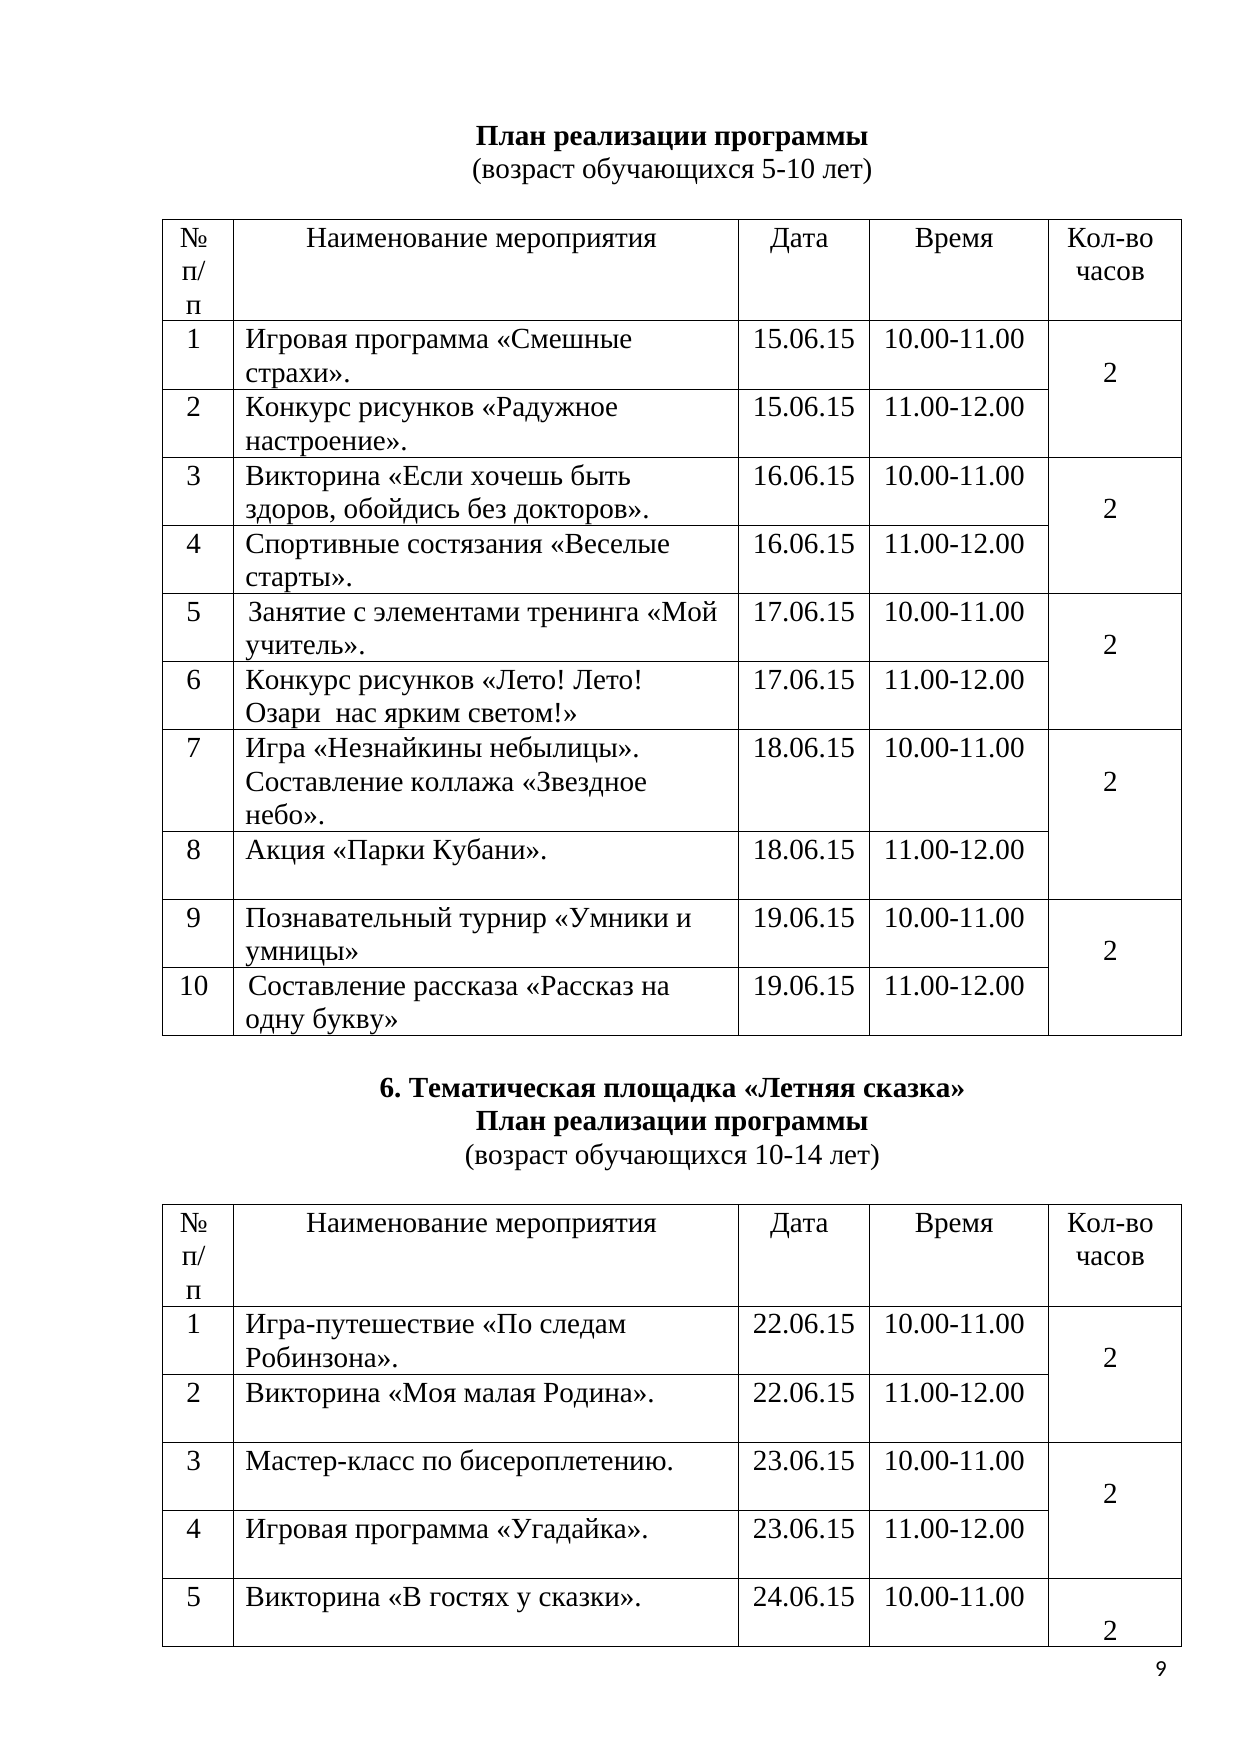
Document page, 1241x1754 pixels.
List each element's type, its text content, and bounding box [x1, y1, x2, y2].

table_header Дата [739, 220, 869, 320]
table_cell Игра-путешествие «По следам Робинзона». [234, 1307, 738, 1374]
table_cell Познавательный турнир «Умники и умницы» [234, 900, 738, 967]
table_cell 11.00-12.00 [870, 968, 1048, 1035]
table_cell 19.06.15 [739, 968, 869, 1035]
table_cell 24.06.15 [739, 1579, 869, 1646]
table_cell 15.06.15 [739, 321, 869, 388]
text План реализации программы [162, 1103, 1182, 1137]
table_cell 17.06.15 [739, 662, 869, 729]
table_cell 11.00-12.00 [870, 390, 1048, 457]
table_cell 1 [163, 321, 233, 388]
text (возраст обучающихся 10-14 лет) [162, 1137, 1182, 1170]
table_cell 2 [1049, 321, 1181, 457]
table_cell 10.00-11.00 [870, 1443, 1048, 1510]
table_cell Составление рассказа «Рассказ на одну букву» [234, 968, 738, 1035]
table_cell 22.06.15 [739, 1375, 869, 1442]
text 6. Тематическая площадка «Летняя сказка» [162, 1070, 1182, 1103]
table_cell Викторина «Если хочешь быть здоров, обойдись без докторов». [234, 458, 738, 525]
table_cell Викторина «В гостях у сказки». [234, 1579, 738, 1646]
table_cell 5 [163, 1579, 233, 1646]
table_cell 11.00-12.00 [870, 1511, 1048, 1578]
table_cell 16.06.15 [739, 526, 869, 593]
table_cell 2 [1049, 730, 1181, 899]
table_cell 2 [1049, 1307, 1181, 1442]
table_header Время [870, 220, 1048, 320]
table_cell Спортивные состязания «Веселые старты». [234, 526, 738, 593]
table_cell 11.00-12.00 [870, 662, 1048, 729]
table_header Время [870, 1205, 1048, 1306]
table_cell 8 [163, 832, 233, 899]
table_cell 3 [163, 1443, 233, 1510]
table_cell 2 [163, 1375, 233, 1442]
table_cell 18.06.15 [739, 832, 869, 899]
table_header Кол-во часов [1049, 220, 1181, 320]
table_cell Викторина «Моя малая Родина». [234, 1375, 738, 1442]
table_cell 7 [163, 730, 233, 831]
table_header Наименование мероприятия [234, 220, 738, 320]
text План реализации программы [162, 118, 1182, 152]
table_cell 10.00-11.00 [870, 321, 1048, 388]
table_cell 5 [163, 594, 233, 661]
table_cell 11.00-12.00 [870, 832, 1048, 899]
table_cell 4 [163, 1511, 233, 1578]
table_cell 1 [163, 1307, 233, 1374]
table_header Кол-во часов [1049, 1205, 1181, 1306]
table_cell 11.00-12.00 [870, 526, 1048, 593]
table_cell 10 [163, 968, 233, 1035]
table_cell Мастер-класс по бисероплетению. [234, 1443, 738, 1510]
table_cell 3 [163, 458, 233, 525]
table_cell Конкурс рисунков «Лето! Лето! Озари нас ярким светом!» [234, 662, 738, 729]
table_cell 10.00-11.00 [870, 594, 1048, 661]
table_cell Игровая программа «Смешные страхи». [234, 321, 738, 388]
table_cell 18.06.15 [739, 730, 869, 831]
table_cell 11.00-12.00 [870, 1375, 1048, 1442]
table_cell 2 [1049, 1443, 1181, 1578]
table_cell Занятие с элементами тренинга «Мой учитель». [234, 594, 738, 661]
table_cell 9 [163, 900, 233, 967]
table_cell Игра «Незнайкины небылицы». Составление коллажа «Звездное небо». [234, 730, 738, 831]
text (возраст обучающихся 5-10 лет) [162, 152, 1182, 185]
table_header № п/п [163, 220, 233, 320]
table_header Дата [739, 1205, 869, 1306]
table_cell 16.06.15 [739, 458, 869, 525]
table_cell 15.06.15 [739, 390, 869, 457]
table_cell 10.00-11.00 [870, 1307, 1048, 1374]
table_cell Конкурс рисунков «Радужное настроение». [234, 390, 738, 457]
table_cell 2 [163, 390, 233, 457]
table_cell 4 [163, 526, 233, 593]
table_cell 2 [1049, 458, 1181, 593]
table_cell 2 [1049, 594, 1181, 729]
table_cell 10.00-11.00 [870, 458, 1048, 525]
table_cell 22.06.15 [739, 1307, 869, 1374]
table_cell 10.00-11.00 [870, 900, 1048, 967]
table_header Наименование мероприятия [234, 1205, 738, 1306]
table_cell 23.06.15 [739, 1443, 869, 1510]
table_cell 23.06.15 [739, 1511, 869, 1578]
table_cell 19.06.15 [739, 900, 869, 967]
table_cell 17.06.15 [739, 594, 869, 661]
table_cell 2 [1049, 900, 1181, 1035]
table_cell 2 [1049, 1579, 1181, 1646]
table_cell 6 [163, 662, 233, 729]
table_header № п/п [163, 1205, 233, 1306]
table_cell 10.00-11.00 [870, 1579, 1048, 1646]
table_cell Игровая программа «Угадайка». [234, 1511, 738, 1578]
table_cell Акция «Парки Кубани». [234, 832, 738, 899]
table_cell 10.00-11.00 [870, 730, 1048, 831]
